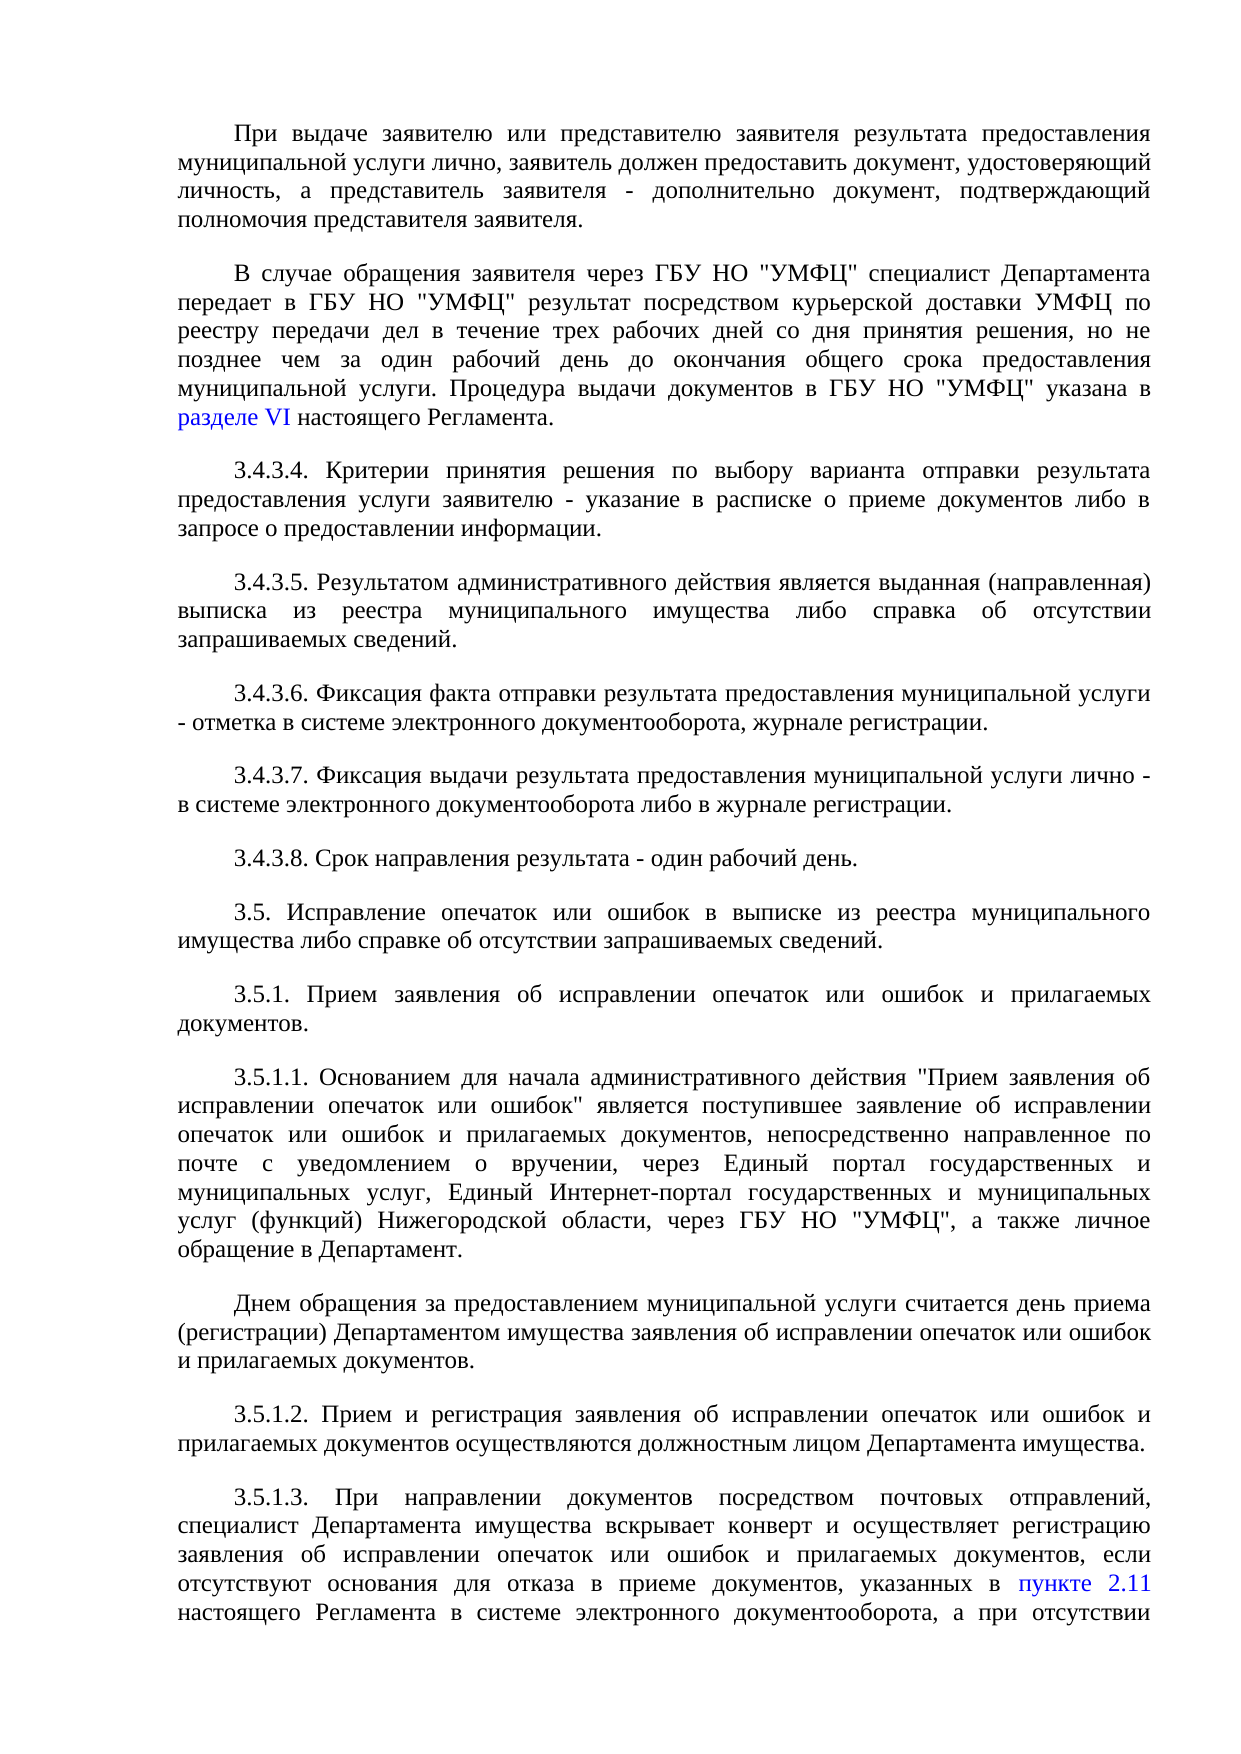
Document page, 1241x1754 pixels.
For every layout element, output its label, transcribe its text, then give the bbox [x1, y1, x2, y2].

text При выдаче заявителю или представителю заявителя результата предоставления муниципальной услуги лично, заявитель должен предоставить документ, удостоверяющий личность, а представитель заявителя - дополнительно документ, подтверждающий полномочия представителя заявителя. [177, 118, 1152, 233]
text 3.4.3.4. Критерии принятия решения по выбору варианта отправки результата предоставления услуги заявителю - указание в расписке о приеме документов либо в запросе о предоставлении информации. [177, 456, 1152, 542]
text 3.4.3.5. Результатом административного действия является выданная (направленная) выписка из реестра муниципального имущества либо справка об отсутствии запрашиваемых сведений. [177, 567, 1152, 653]
text 3.4.3.8. Срок направления результата - один рабочий день. [177, 843, 1152, 872]
text 3.5.1.2. Прием и регистрация заявления об исправлении опечаток или ошибок и прилагаемых документов осуществляются должностным лицом Департамента имущества. [177, 1399, 1152, 1457]
text 3.4.3.7. Фиксация выдачи результата предоставления муниципальной услуги лично - в системе электронного документооборота либо в журнале регистрации. [177, 761, 1152, 818]
text 3.5.1.1. Основанием для начала административного действия "Прием заявления об исправлении опечаток или ошибок" является поступившее заявление об исправлении опечаток или ошибок и прилагаемых документов, непосредственно направленное по почте с уведомлением о вручении, через Единый портал государственных и муниципальных услуг, Единый Интернет-портал государственных и муниципальных услуг (функций) Нижегородской области, через ГБУ НО "УМФЦ", а также личное обращение в Департамент. [177, 1062, 1152, 1263]
text 3.4.3.6. Фиксация факта отправки результата предоставления муниципальной услуги - отметка в системе электронного документооборота, журнале регистрации. [177, 678, 1152, 736]
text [177, 1482, 1152, 1626]
text В случае обращения заявителя через ГБУ НО "УМФЦ" специалист Департамента передает в ГБУ НО "УМФЦ" результат посредством курьерской доставки УМФЦ по реестру передачи дел в течение трех рабочих дней со дня принятия решения, но не позднее чем за один рабочий день до окончания общего срока предоставления муниципальной услуги. Процедура выдачи документов в ГБУ НО "УМФЦ" указана в разделе VI настоящего Регламента. [177, 258, 1152, 431]
text 3.5. Исправление опечаток или ошибок в выписке из реестра муниципального имущества либо справке об отсутствии запрашиваемых сведений. [177, 897, 1152, 954]
text 3.5.1. Прием заявления об исправлении опечаток или ошибок и прилагаемых документов. [177, 979, 1152, 1037]
text Днем обращения за предоставлением муниципальной услуги считается день приема (регистрации) Департаментом имущества заявления об исправлении опечаток или ошибок и прилагаемых документов. [177, 1288, 1152, 1374]
